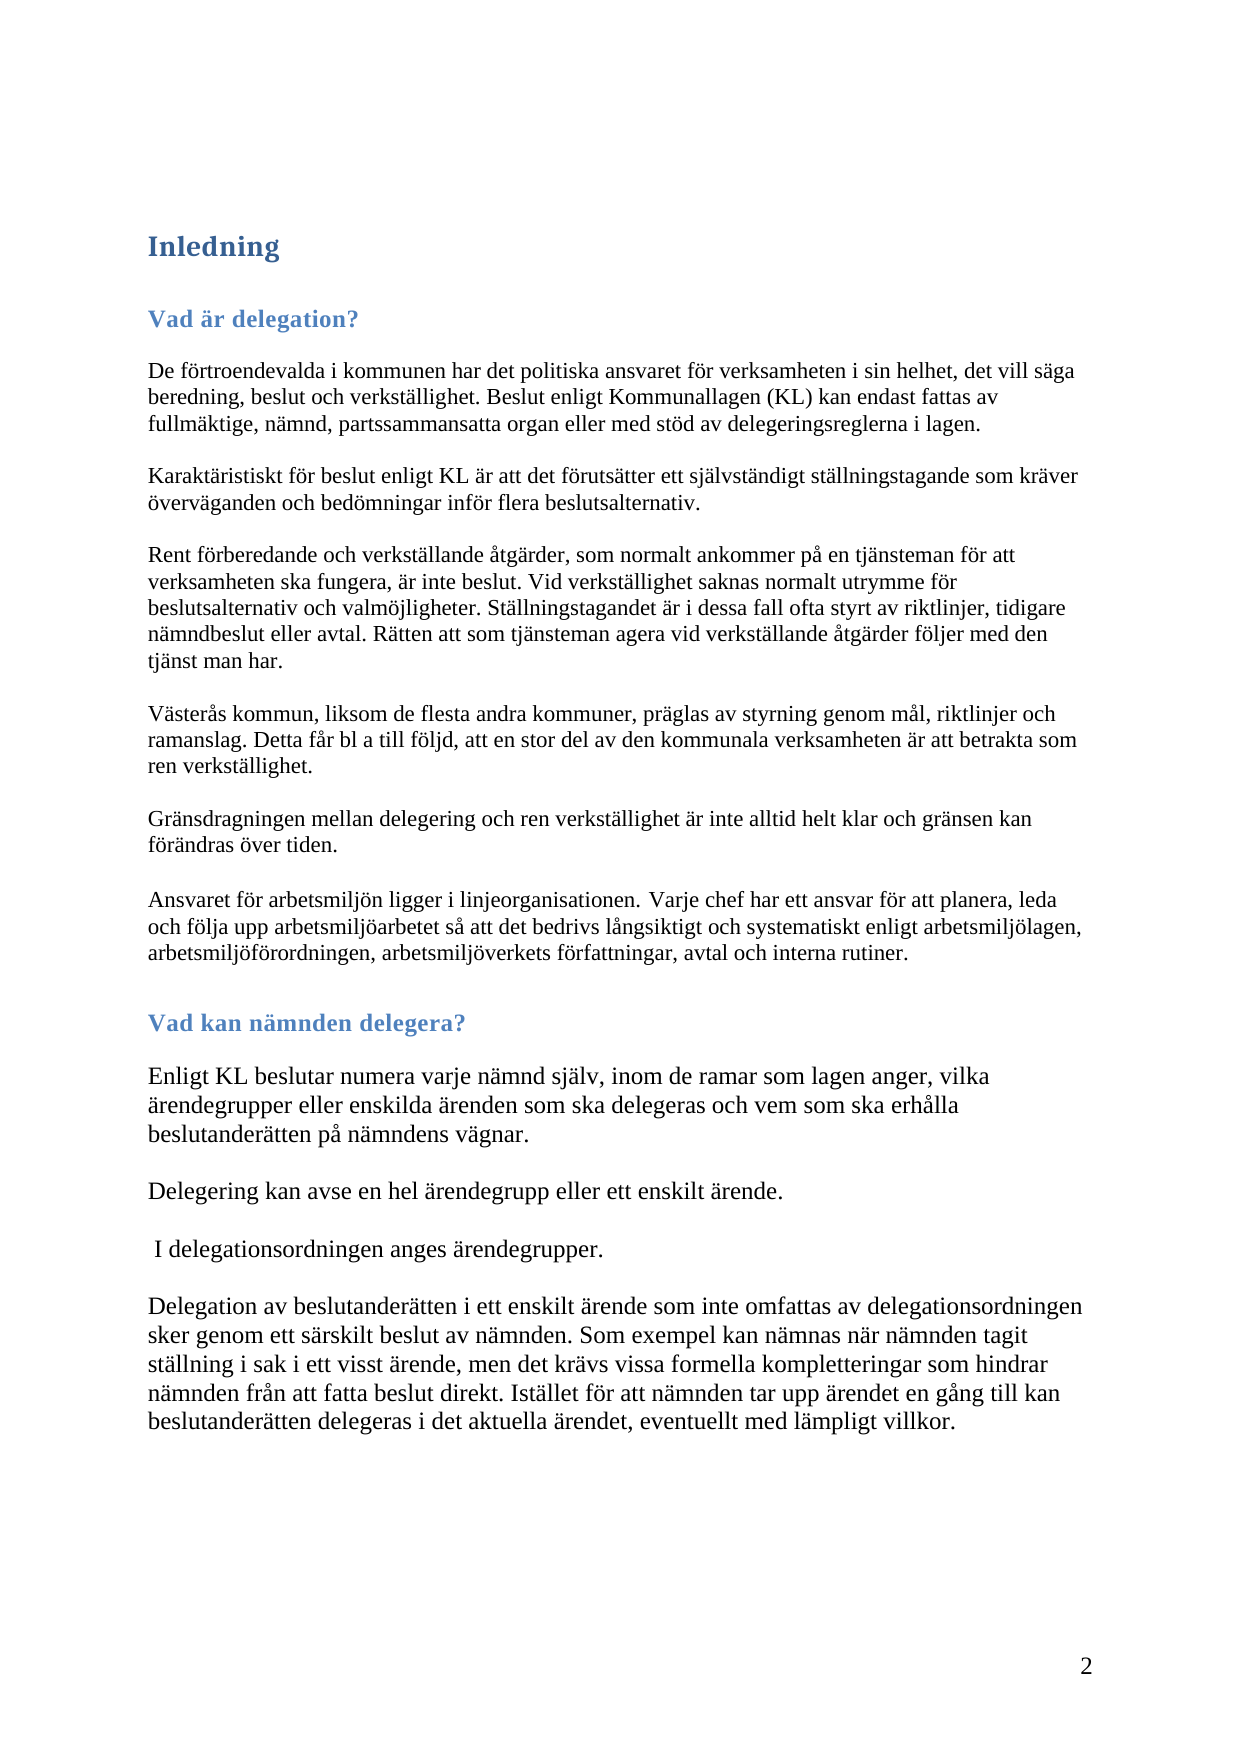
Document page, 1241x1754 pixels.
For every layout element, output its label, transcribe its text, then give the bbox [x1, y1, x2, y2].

subtitle Inledning [148, 236, 1093, 261]
text Ansvaret för arbetsmiljön ligger i linjeorganisationen. Varje chef har ett ansvar för att planera, leda [148, 884, 1093, 913]
text Karaktäristiskt för beslut enligt KL är att det förutsätter ett självständigt ställningstagande som kräver överväganden och bedömningar inför flera beslutsalternativ. [148, 462, 1093, 515]
text Enligt KL beslutar numera varje nämnd själv, inom de ramar som lagen anger, vilka ärendegrupper eller enskilda ärenden som ska delegeras och vem som ska erhålla beslutanderätten på nämndens vägnar. [148, 1061, 1093, 1148]
text Gränsdragningen mellan delegering och ren verkställighet är inte alltid helt klar och gränsen kan förändras över tiden. [148, 805, 1093, 858]
text De förtroendevalda i kommunen har det politiska ansvaret för verksamheten i sin helhet, det vill säga beredning, beslut och verkställighet. Beslut enligt Kommunallagen (KL) kan endast fattas av fullmäktige, nämnd, partssammansatta organ eller med stöd av delegeringsreglerna i lagen. [148, 357, 1093, 436]
subtitle Vad är delegation? [148, 307, 1093, 332]
text I delegationsordningen anges ärendegrupper. [148, 1234, 1093, 1263]
text Rent förberedande och verkställande åtgärder, som normalt ankommer på en tjänsteman för att verksamheten ska fungera, är inte beslut. Vid verkställighet saknas normalt utrymme för beslutsalternativ och valmöjligheter. Ställningstagandet är i dessa fall ofta styrt av riktlinjer, tidigare nämndbeslut eller avtal. Rätten att som tjänsteman agera vid verkställande åtgärder följer med den tjänst man har. [148, 541, 1093, 673]
text Västerås kommun, liksom de flesta andra kommuner, präglas av styrning genom mål, riktlinjer och ramanslag. Detta får bl a till följd, att en stor del av den kommunala verksamheten är att betrakta som ren verkställighet. [148, 699, 1093, 779]
text och följa upp arbetsmiljöarbetet så att det bedrivs långsiktigt och systematiskt enligt arbetsmiljölagen, arbetsmiljöförordningen, arbetsmiljöverkets författningar, avtal och interna rutiner. [148, 913, 1093, 966]
subtitle Vad kan nämnden delegera? [148, 1011, 1093, 1036]
text Delegation av beslutanderätten i ett enskilt ärende som inte omfattas av delegationsordningen sker genom ett särskilt beslut av nämnden. Som exempel kan nämnas när nämnden tagit ställning i sak i ett visst ärende, men det krävs vissa formella kompletteringar som hindrar nämnden från att fatta beslut direkt. Istället för att nämnden tar upp ärendet en gång till kan beslutanderätten delegeras i det aktuella ärendet, eventuellt med lämpligt villkor. [148, 1291, 1093, 1435]
text Delegering kan avse en hel ärendegrupp eller ett enskilt ärende. [148, 1176, 1093, 1205]
